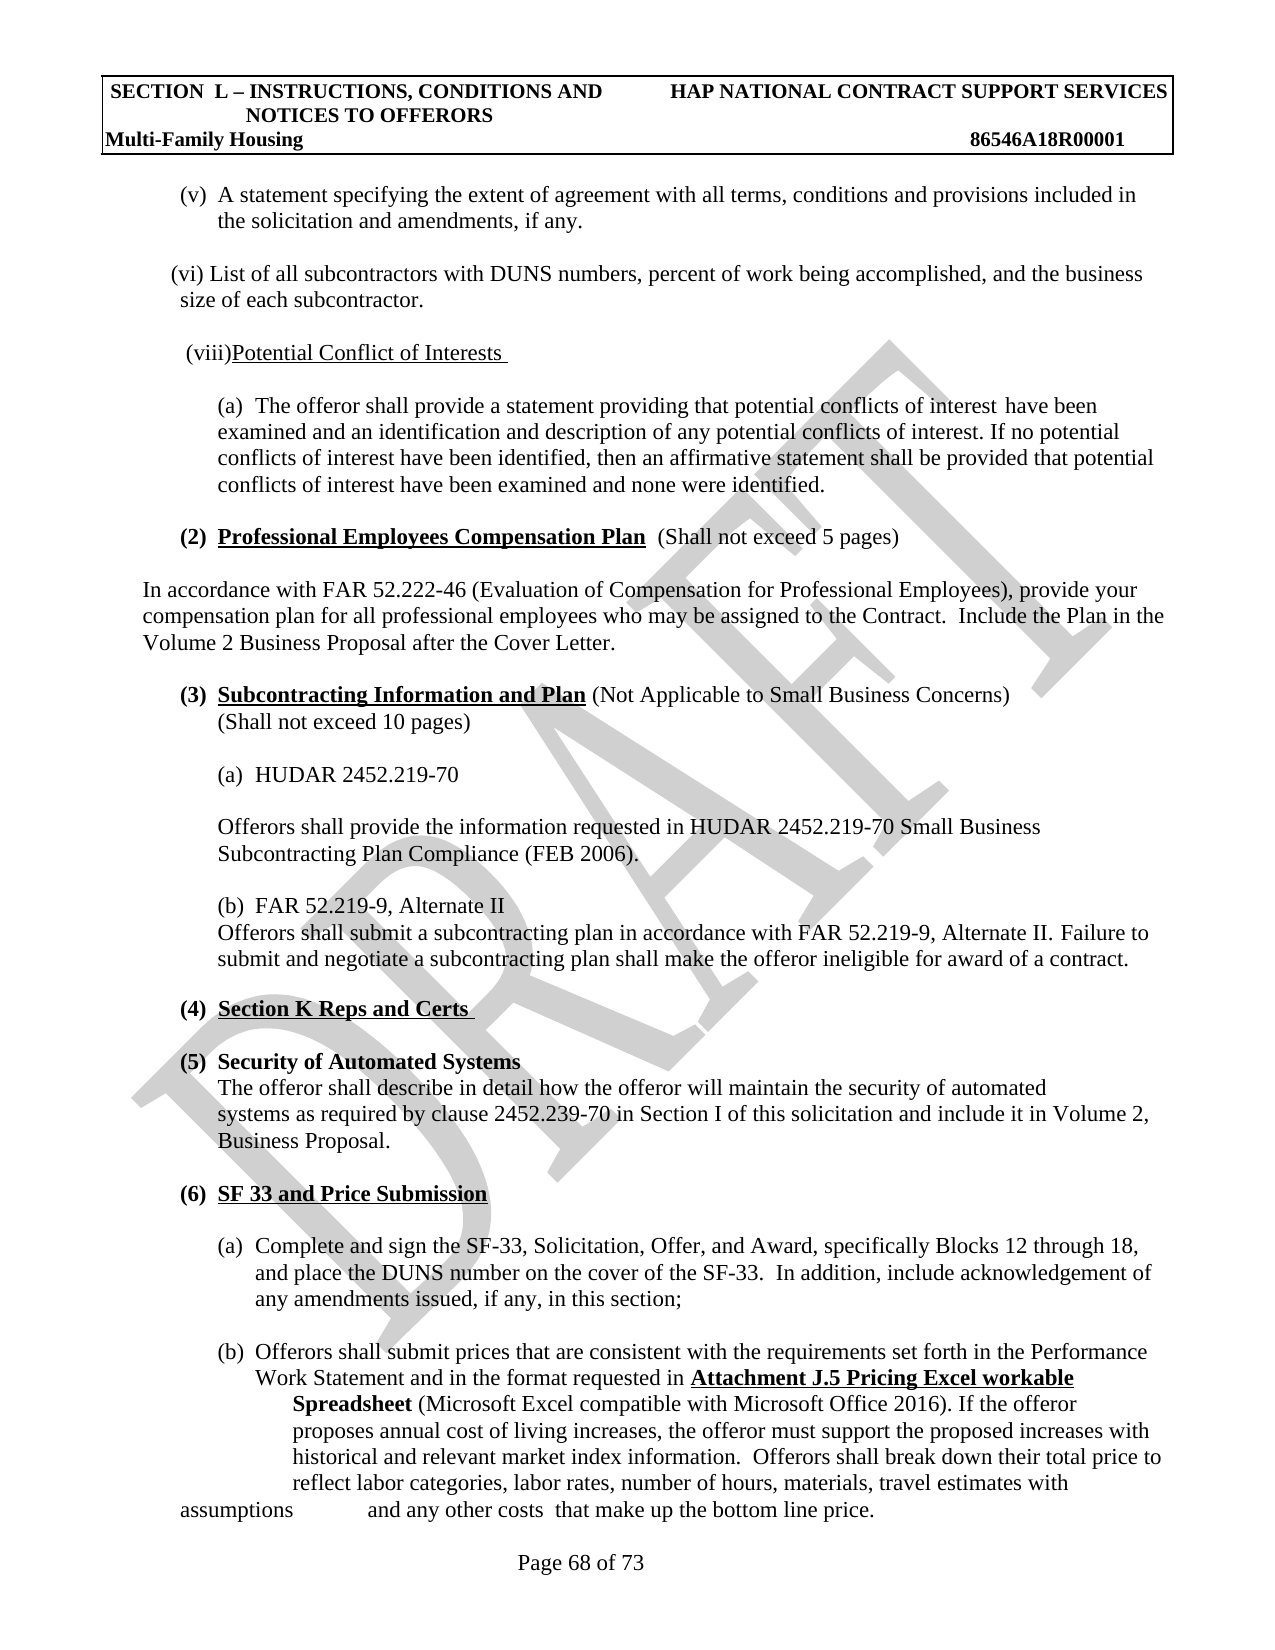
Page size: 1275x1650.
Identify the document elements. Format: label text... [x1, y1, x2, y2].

text (4) Section K Reps and Certs [105, 995, 1170, 1021]
text (b) Offerors shall submit prices that are consistent with the requirements set forth in the Performance Work Statement and in the format requested in Attachment J.5 Pricing Excel workable Spreadsheet (Microsoft Excel compatible with Microsoft Office 2016). If the offeror proposes annual cost of living increases, the offeror must support the proposed increases with historical and relevant market index information. Offerors shall break down their total price to reflect labor categories, labor rates, number of hours, materials, travel estimates with assumptions and any other costs that make up the bottom line price. [180, 1338, 1170, 1522]
text (a) Complete and sign the SF-33, Solicitation, Offer, and Award, specifically Blocks 12 through 18, and place the DUNS number on the cover of the SF-33. In addition, include acknowledgement of any amendments issued, if any, in this section; [180, 1232, 1170, 1311]
text (2) Professional Employees Compensation Plan (Shall not exceed 5 pages) [105, 523, 1170, 550]
text the solicitation and amendments, if any. [180, 207, 1170, 233]
text systems as required by clause 2452.239-70 in Section I of this solicitation and include it in Volume 2, Business Proposal. [217, 1101, 1170, 1153]
text The offeror shall describe in detail how the offeror will maintain the security of automated [180, 1074, 1170, 1101]
text (v) A statement specifying the extent of agreement with all terms, conditions and provisions included in [142, 181, 1170, 207]
text (Shall not exceed 10 pages) [217, 708, 1170, 734]
text (5) Security of Automated Systems [142, 1048, 1170, 1074]
text (viii)Potential Conflict of Interests [142, 339, 1170, 365]
text (a) HUDAR 2452.219-70 [142, 761, 1170, 787]
text Offerors shall provide the information requested in HUDAR 2452.219-70 Small Business Subcontracting Plan Compliance (FEB 2006). [217, 813, 1170, 866]
text (b) FAR 52.219-9, Alternate II [105, 892, 1170, 919]
text (6) SF 33 and Price Submission [142, 1179, 1170, 1206]
text Offerors shall submit a subcontracting plan in accordance with FAR 52.219-9, Alternate II. Failure to submit and negotiate a subcontracting plan shall make the offeror ineligible for award of a contract. [142, 919, 1170, 971]
text (3) Subcontracting Information and Plan (Not Applicable to Small Business Concerns) [105, 682, 1170, 708]
text (a) The offeror shall provide a statement providing that potential conflicts of interest have been examined and an identification and description of any potential conflicts of interest. If no potential conflicts of interest have been identified, then an affirmative statement shall be provided that potential conflicts of interest have been examined and none were identified. [217, 392, 1170, 497]
text In accordance with FAR 52.222-46 (Evaluation of Compensation for Professional Employees), provide your compensation plan for all professional employees who may be assigned to the Contract. Include the Plan in the Volume 2 Business Proposal after the Cover Letter. [142, 576, 1170, 655]
text (vi) List of all subcontractors with DUNS numbers, percent of work being accomplished, and the business size of each subcontractor. [171, 260, 1170, 313]
